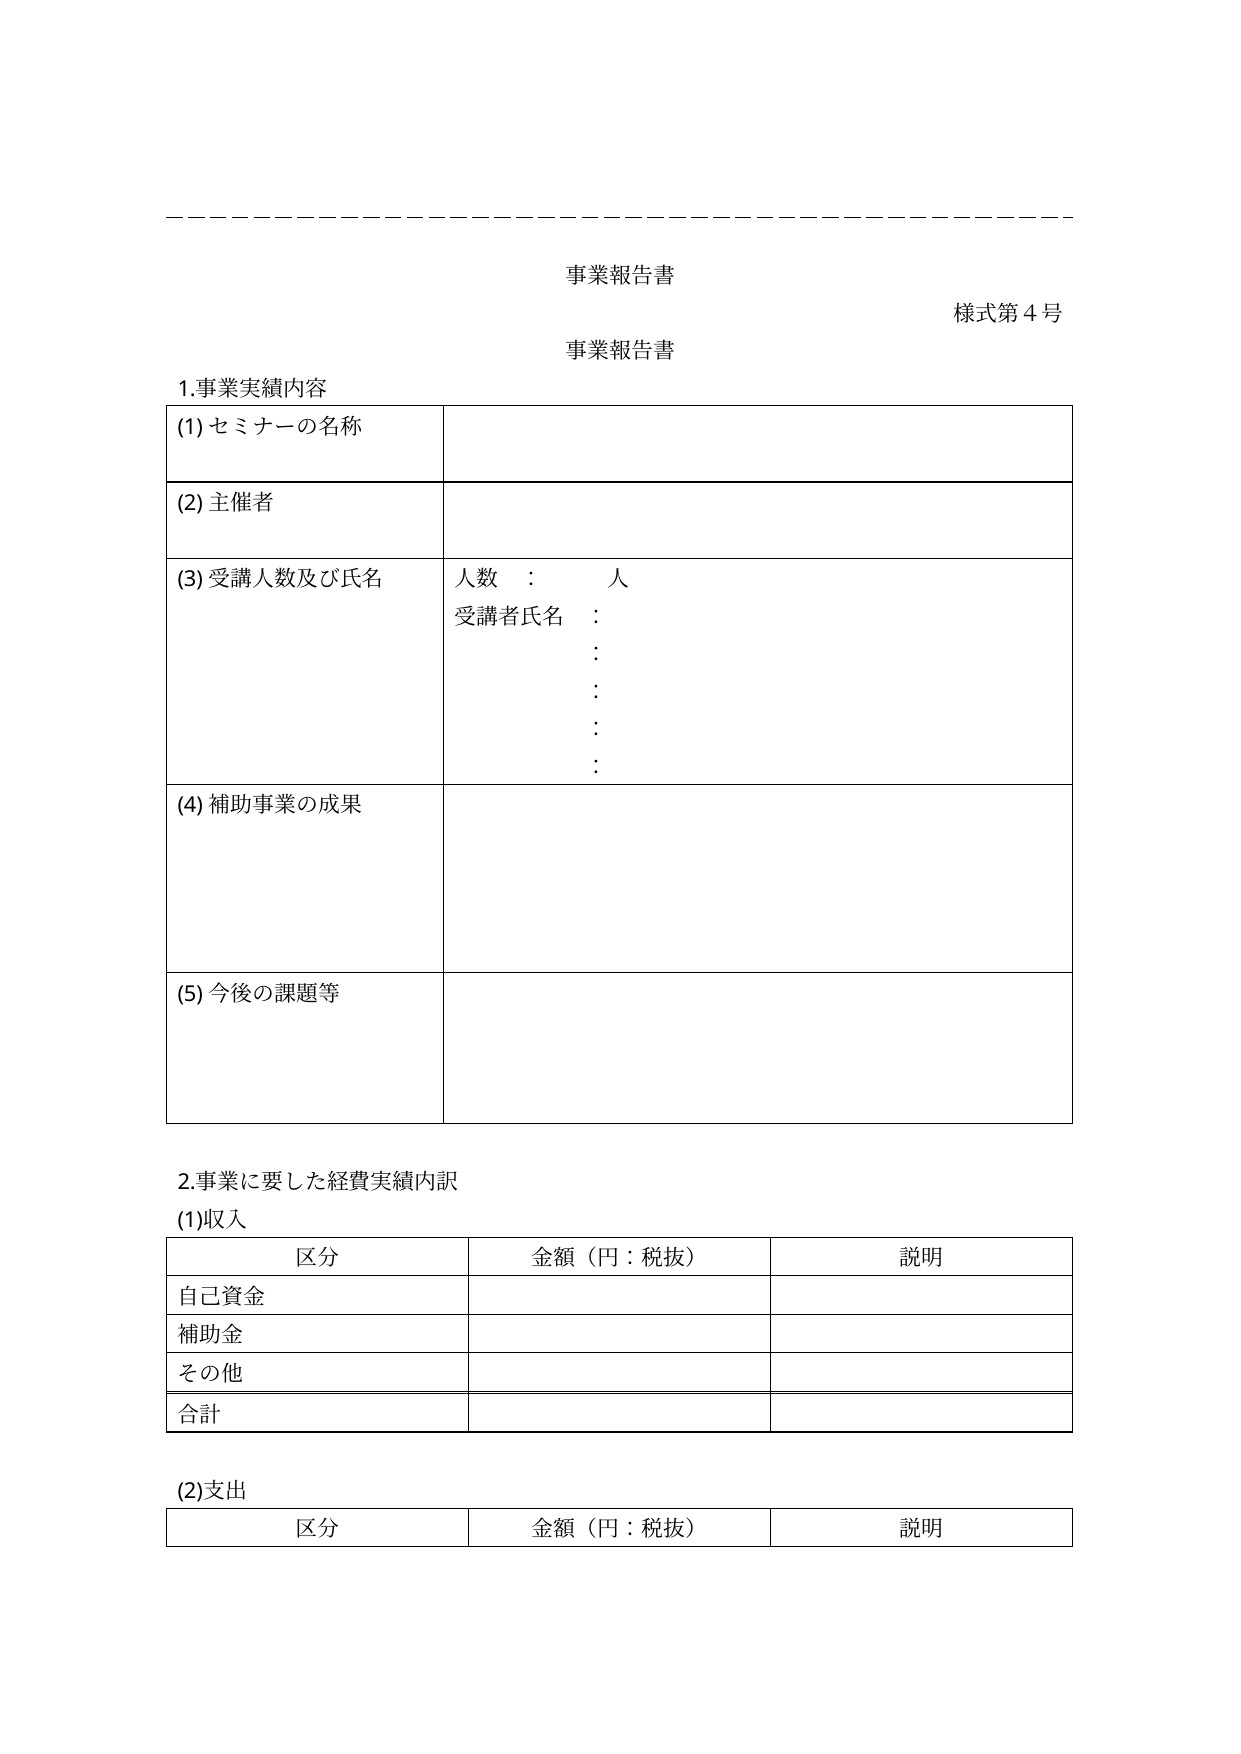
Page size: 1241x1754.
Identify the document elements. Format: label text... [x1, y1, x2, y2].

table_cell [444, 973, 1072, 1123]
table_cell 自己資金 [167, 1276, 468, 1314]
table_cell (5) 今後の課題等 [167, 973, 443, 1123]
table_header 金額（円：税抜） [469, 1238, 770, 1275]
table_cell (3) 受講人数及び氏名 [167, 559, 443, 783]
table_cell [444, 483, 1072, 557]
table_cell その他 [167, 1353, 468, 1391]
table_cell [444, 785, 1072, 972]
table_cell 合計 [167, 1394, 468, 1431]
table_header 金額（円：税抜） [469, 1509, 770, 1546]
table_header 区分 [167, 1509, 468, 1546]
text 事業報告書 [177, 330, 1063, 368]
table_header 説明 [771, 1238, 1072, 1275]
table_cell (4) 補助事業の成果 [167, 785, 443, 972]
table_cell 人数 ： 人 受講者氏名 ： ： ： ： ： [444, 559, 1072, 783]
table_cell [771, 1315, 1072, 1352]
table_cell [771, 1394, 1072, 1431]
text 1.事業実績内容 [177, 368, 1063, 405]
text (2)支出 [177, 1470, 1063, 1507]
table_cell [469, 1315, 770, 1352]
table_header [444, 406, 1072, 481]
text (1)収入 [177, 1199, 1063, 1237]
table_header 区分 [167, 1238, 468, 1275]
text 事業報告書 [177, 255, 1063, 293]
table_cell [771, 1353, 1072, 1391]
text 様式第４号 [177, 293, 1063, 330]
text 2.事業に要した経費実績内訳 [177, 1162, 1063, 1199]
table_cell [469, 1394, 770, 1431]
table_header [166, 217, 1073, 255]
table_cell 補助金 [167, 1315, 468, 1352]
table_cell [469, 1353, 770, 1391]
table_cell [469, 1276, 770, 1314]
table_header (1) セミナーの名称 [167, 406, 443, 481]
table_header 説明 [771, 1509, 1072, 1546]
table_cell (2) 主催者 [167, 483, 443, 557]
table_cell [771, 1276, 1072, 1314]
